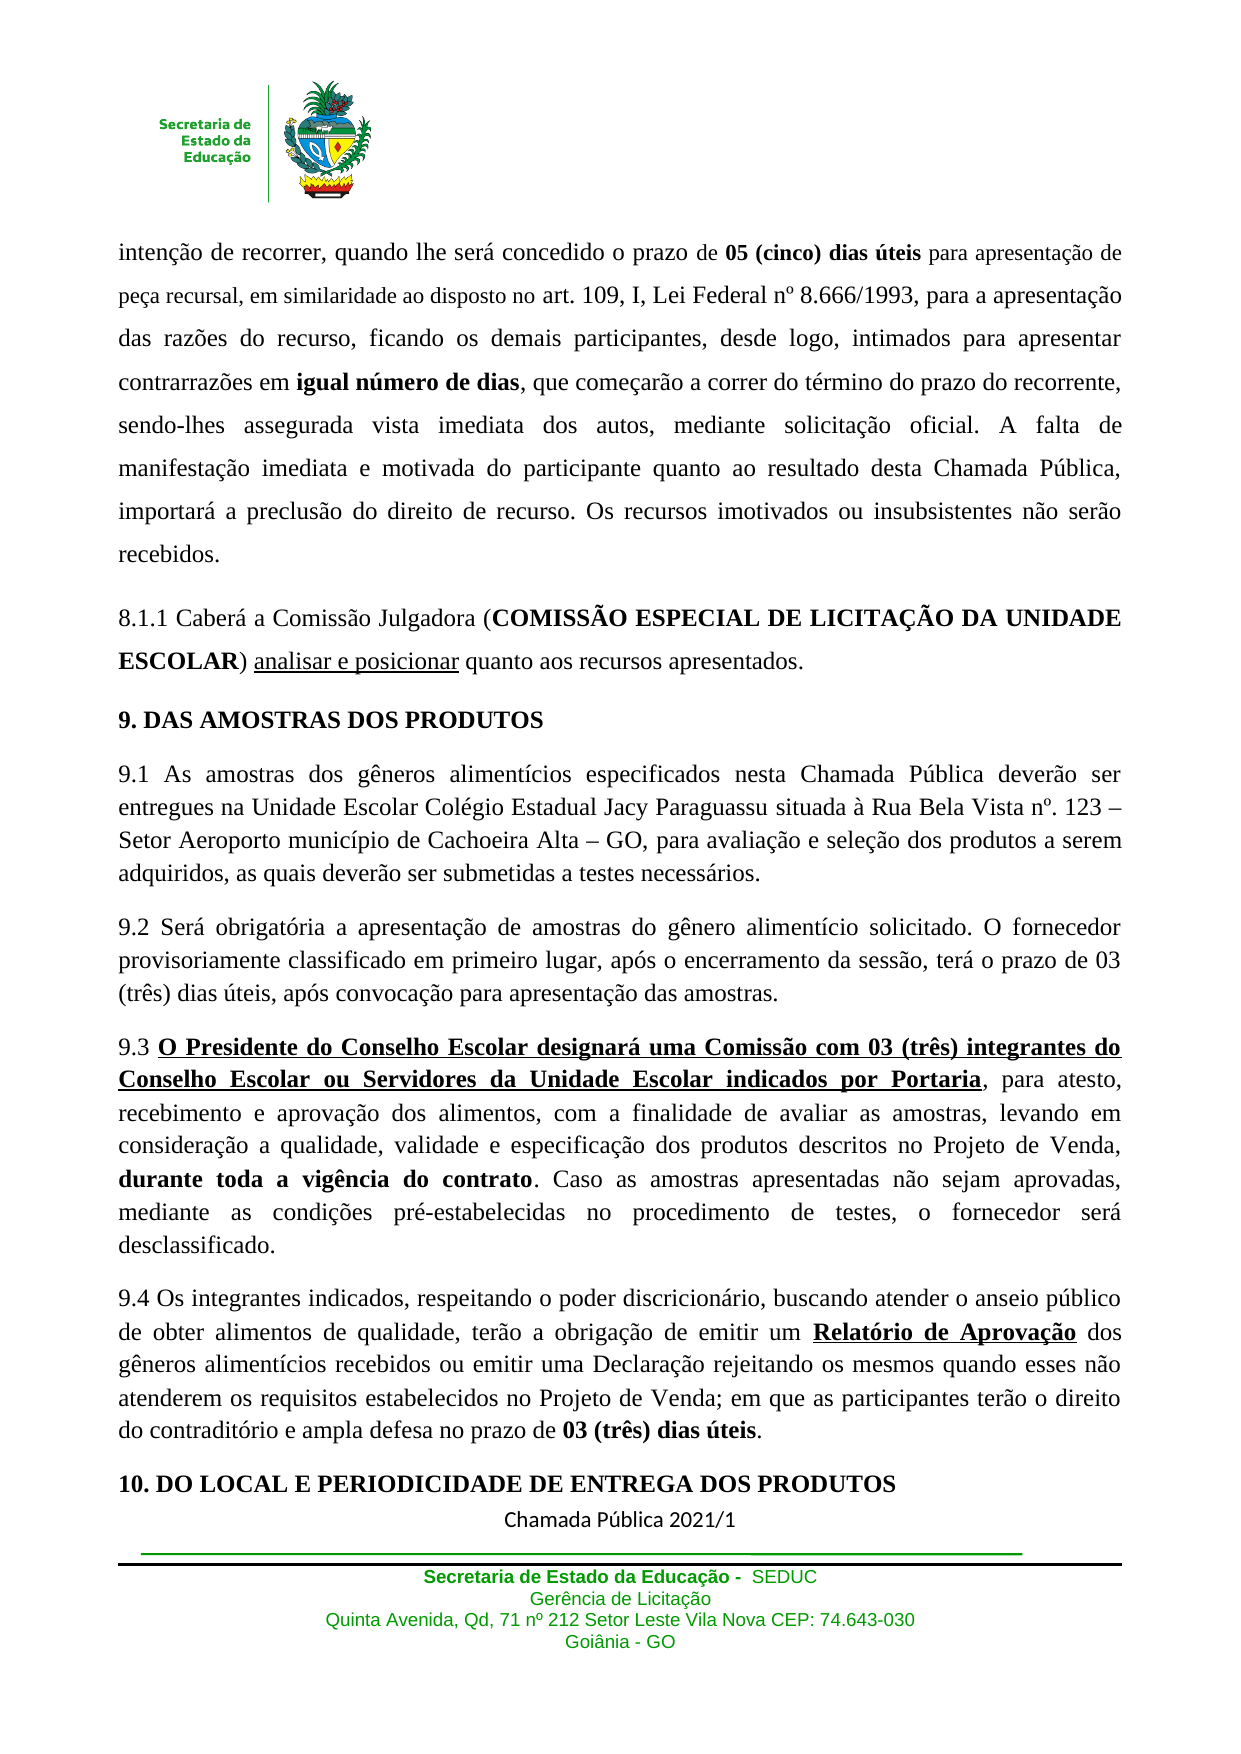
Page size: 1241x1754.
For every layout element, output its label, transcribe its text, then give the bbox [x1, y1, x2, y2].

text 9.4 Os integrantes indicados, respeitando o poder discricionário, buscando atender o anseio público de obter alimentos de qualidade, terão a obrigação de emitir um Relatório de Aprovação dos gêneros alimentícios recebidos ou emitir uma Declaração rejeitando os mesmos quando esses não atenderem os requisitos estabelecidos no Projeto de Venda; em que as participantes terão o direito do contraditório e ampla defesa no prazo de 03 (três) dias úteis. [118, 1283, 1122, 1444]
picture [118, 73, 412, 210]
text 9. DAS AMOSTRAS DOS PRODUTOS [118, 705, 1028, 734]
text 10. DO LOCAL E PERIODICIDADE DE ENTREGA DOS PRODUTOS [118, 1469, 1118, 1498]
text 8.1.1 Caberá a Comissão Julgadora (COMISSÃO ESPECIAL DE LICITAÇÃO DA UNIDADE ESCOLAR) analisar e posicionar quanto aos recursos apresentados. [118, 603, 1122, 675]
text 9.3 O Presidente do Conselho Escolar designará uma Comissão com 03 (três) integrantes do Conselho Escolar ou Servidores da Unidade Escolar indicados por Portaria, para atesto, recebimento e aprovação dos alimentos, com a finalidade de avaliar as amostras, levando em consideração a qualidade, validade e especificação dos produtos descritos no Projeto de Venda, durante toda a vigência do contrato. Caso as amostras apresentadas não sejam aprovadas, mediante as condições pré-estabelecidas no procedimento de testes, o fornecedor será desclassificado. [118, 1032, 1122, 1258]
text 9.2 Será obrigatória a apresentação de amostras do gênero alimentício solicitado. O fornecedor provisoriamente classificado em primeiro lugar, após o encerramento da sessão, terá o prazo de 03 (três) dias úteis, após convocação para apresentação das amostras. [118, 912, 1122, 1006]
text 9.1 As amostras dos gêneros alimentícios especificados nesta Chamada Pública deverão ser entregues na Unidade Escolar Colégio Estadual Jacy Paraguassu situada à Rua Bela Vista nº. 123 – Setor Aeroporto município de Cachoeira Alta – GO, para avaliação e seleção dos produtos a serem adquiridos, as quais deverão ser submetidas a testes necessários. [118, 759, 1122, 887]
